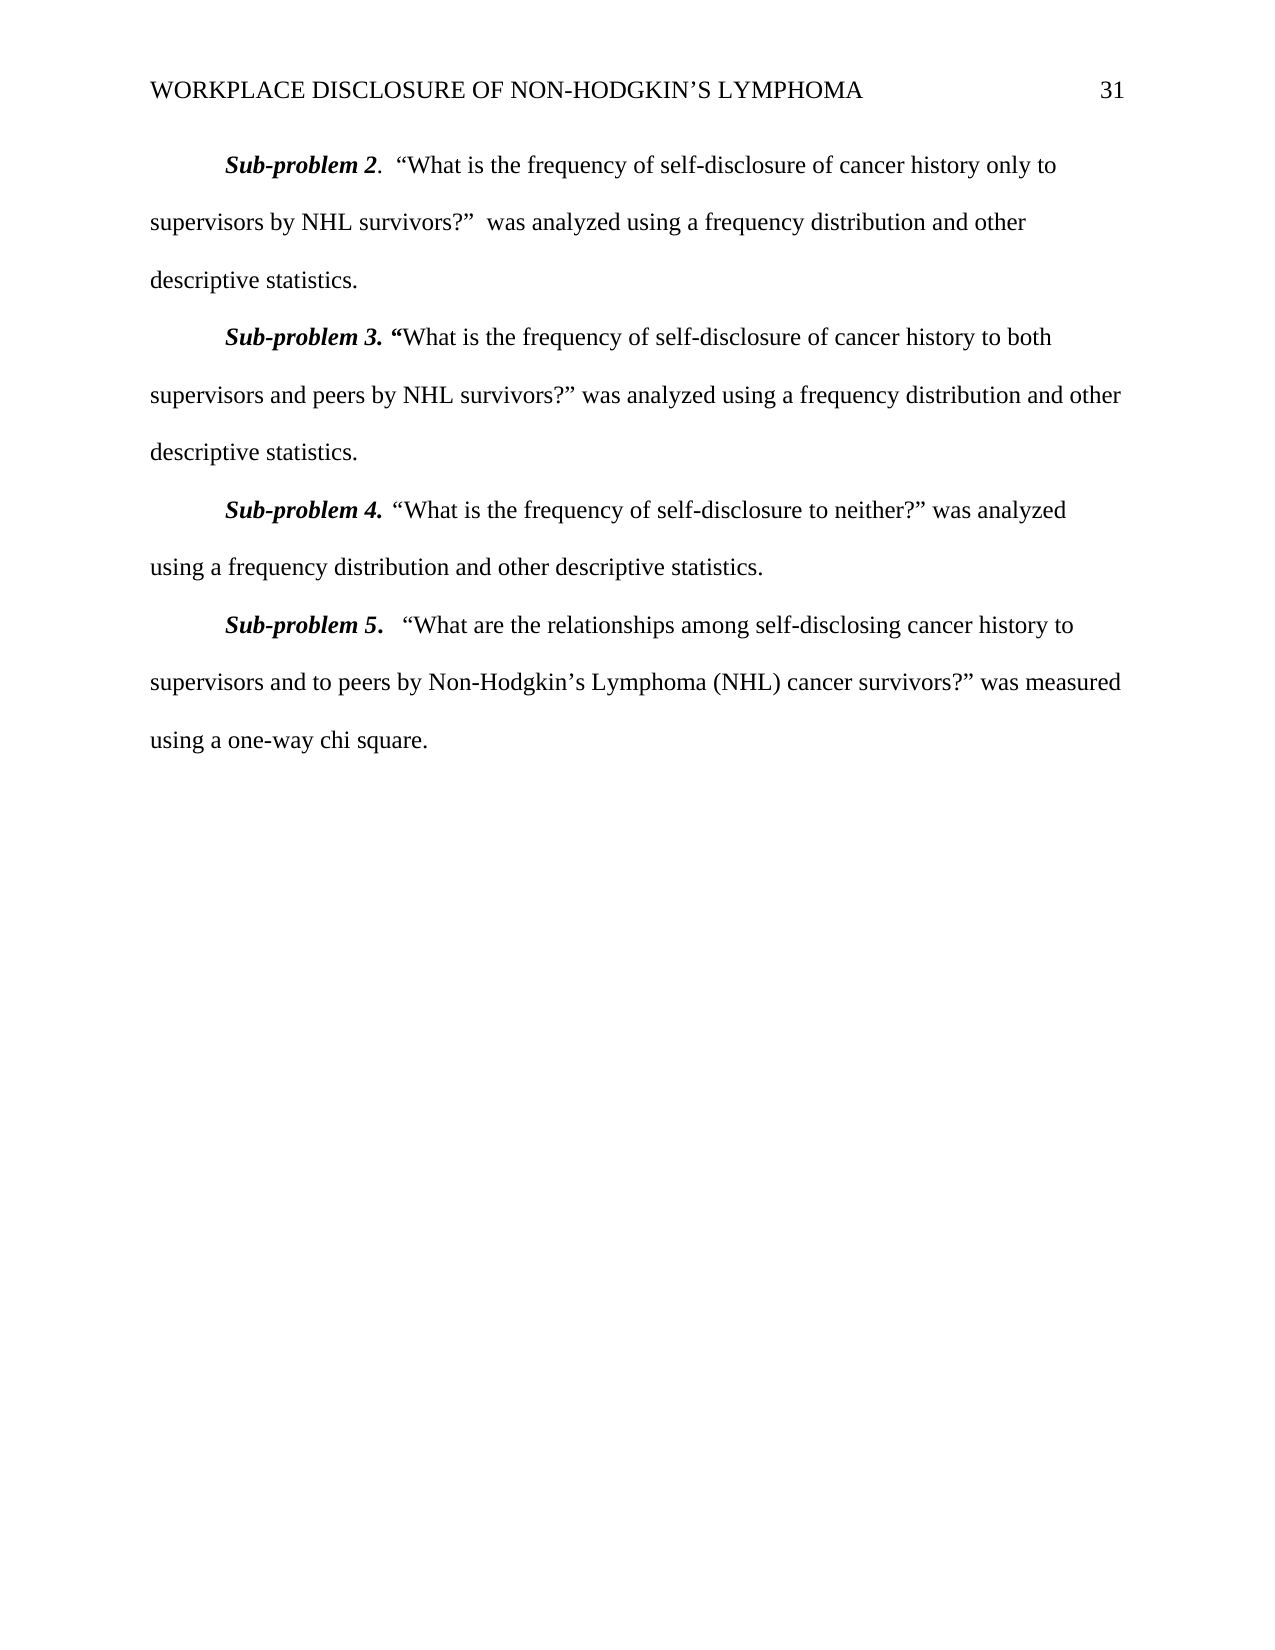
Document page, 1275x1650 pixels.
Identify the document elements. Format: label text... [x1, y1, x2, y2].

text Sub-problem 5. “What are the relationships among self-disclosing cancer history to supervisors and to peers by Non-Hodgkin’s Lymphoma (NHL) cancer survivors?” was measured using a one-way chi square. [150, 610, 1125, 754]
text Sub-problem 3. “What is the frequency of self-disclosure of cancer history to both supervisors and peers by NHL survivors?” was analyzed using a frequency distribution and other descriptive statistics. [150, 322, 1125, 466]
text Sub-problem 2. “What is the frequency of self-disclosure of cancer history only to supervisors by NHL survivors?” was analyzed using a frequency distribution and other descriptive statistics. [150, 150, 1125, 294]
text Sub-problem 4. “What is the frequency of self-disclosure to neither?” was analyzed using a frequency distribution and other descriptive statistics. [150, 495, 1125, 581]
